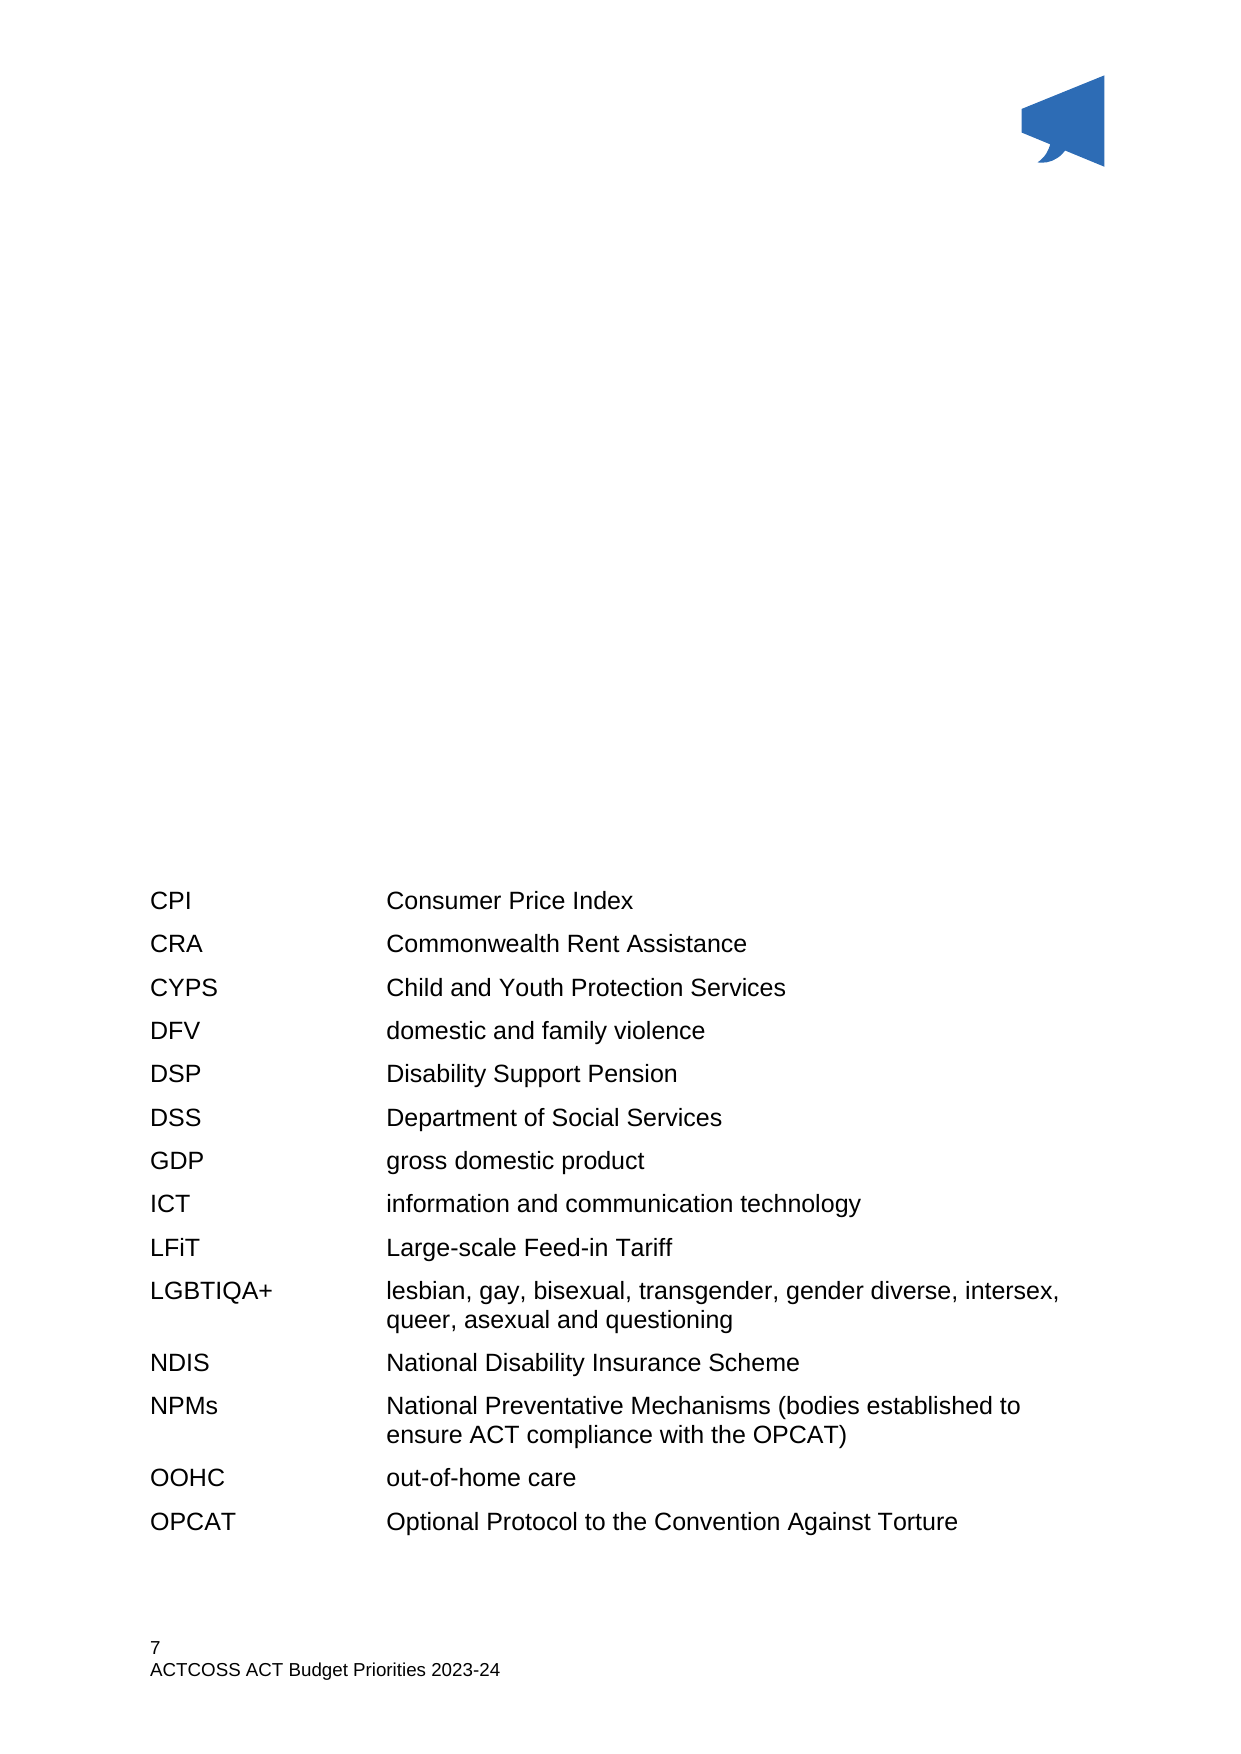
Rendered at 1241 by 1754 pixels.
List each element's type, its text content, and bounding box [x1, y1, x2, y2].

list CYPS Child and Youth Protection Services [150, 973, 1090, 1001]
list OOHC out-of-home care [150, 1463, 1090, 1492]
list DFV domestic and family violence [150, 1016, 1090, 1045]
list DSS Department of Social Services [150, 1103, 1090, 1131]
list LGBTIQA+ lesbian, gay, bisexual, transgender, gender diverse, intersex, queer, asexual and questioning [150, 1276, 1090, 1333]
list CRA Commonwealth Rent Assistance [150, 929, 1090, 958]
list NDIS National Disability Insurance Scheme [150, 1348, 1090, 1377]
list OPCAT Optional Protocol to the Convention Against Torture [150, 1507, 1090, 1536]
list LFiT Large-scale Feed-in Tariff [150, 1233, 1090, 1261]
list NPMs National Preventative Mechanisms (bodies established to ensure ACT compliance with the OPCAT) [150, 1391, 1090, 1449]
list ICT information and communication technology [150, 1189, 1090, 1218]
list DSP Disability Support Pension [150, 1059, 1090, 1088]
list CPI Consumer Price Index [150, 886, 1090, 915]
list GDP gross domestic product [150, 1146, 1090, 1175]
